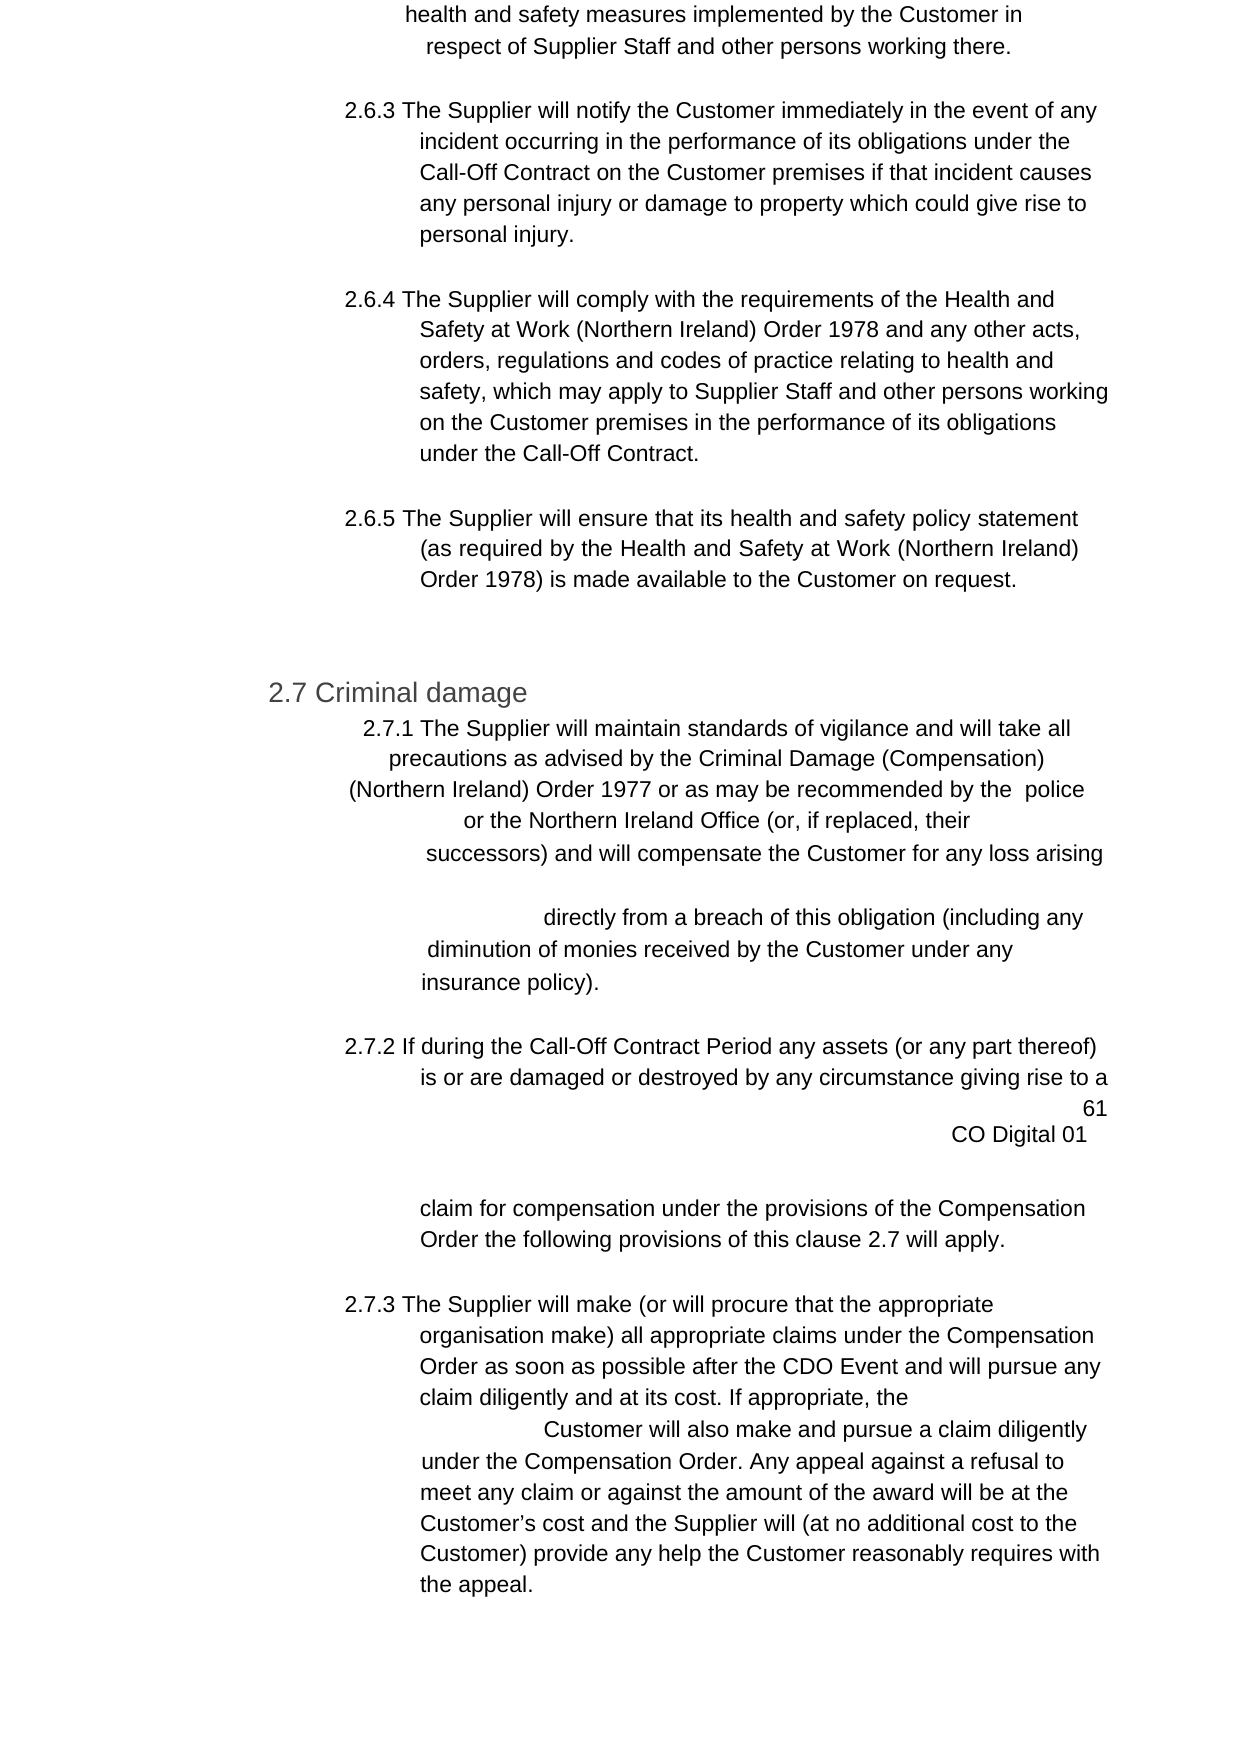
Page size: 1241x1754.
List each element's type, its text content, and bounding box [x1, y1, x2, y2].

text diminution of monies received by the Customer under any [127, 936, 1013, 963]
text insurance policy). [421, 968, 1187, 995]
text 2.6.5 The Supplier will ensure that its health and safety policy statement (as required by the Health and Safety at Work (Northern Ireland) Order 1978) is made available to the Customer on request. [344, 504, 1079, 592]
text 61 [127, 1094, 1108, 1121]
text 2.6.3 The Supplier will notify the Customer immediately in the event of any incident occurring in the performance of its obligations under the Call-Off Contract on the Customer premises if that incident causes any personal injury or damage to property which could give rise to personal injury. [344, 97, 1103, 247]
text respect of Supplier Staff and other persons working there. [127, 33, 1012, 59]
text 2.7.1 The Supplier will maintain standards of vigilance and will take all precautions as advised by the Criminal Damage (Compensation) (Northern Ireland) Order 1977 or as may be recommended by the police or the Northern Ireland Office (or, if replaced, their [344, 714, 1089, 833]
text directly from a breach of this obligation (including any [127, 904, 1083, 930]
text successors) and will compensate the Customer for any loss arising [127, 840, 1103, 866]
text 2.6.4 The Supplier will comply with the requirements of the Health and Safety at Work (Northern Ireland) Order 1978 and any other acts, orders, regulations and codes of practice relating to health and safety, which may apply to Supplier Staff and other persons working on the Customer premises in the performance of its obligations under the Call-Off Contract. [344, 286, 1115, 466]
text 2.7.3 The Supplier will make (or will procure that the appropriate organisation make) all appropriate claims under the Compensation Order as soon as possible after the CDO Event and will pursue any claim diligently and at its cost. If appropriate, the [344, 1291, 1107, 1410]
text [344, 1, 1083, 27]
text claim for compensation under the provisions of the Compensation Order the following provisions of this clause 2.7 will apply. [419, 1195, 1092, 1253]
text under the Compensation Order. Any appeal against a refusal to meet any claim or against the amount of the award will be at the Customer’s cost and the Supplier will (at no additional cost to the Customer) provide any help the Customer reasonably requires with the appeal. [420, 1448, 1107, 1597]
text Customer will also make and pursue a claim diligently [127, 1416, 1087, 1442]
text CO Digital 01 [127, 1121, 1087, 1147]
text 2.7 Criminal damage [268, 676, 1187, 708]
text 2.7.2 If during the Call-Off Contract Period any assets (or any part thereof) is or are damaged or destroyed by any circumstance giving rise to a [344, 1033, 1114, 1090]
